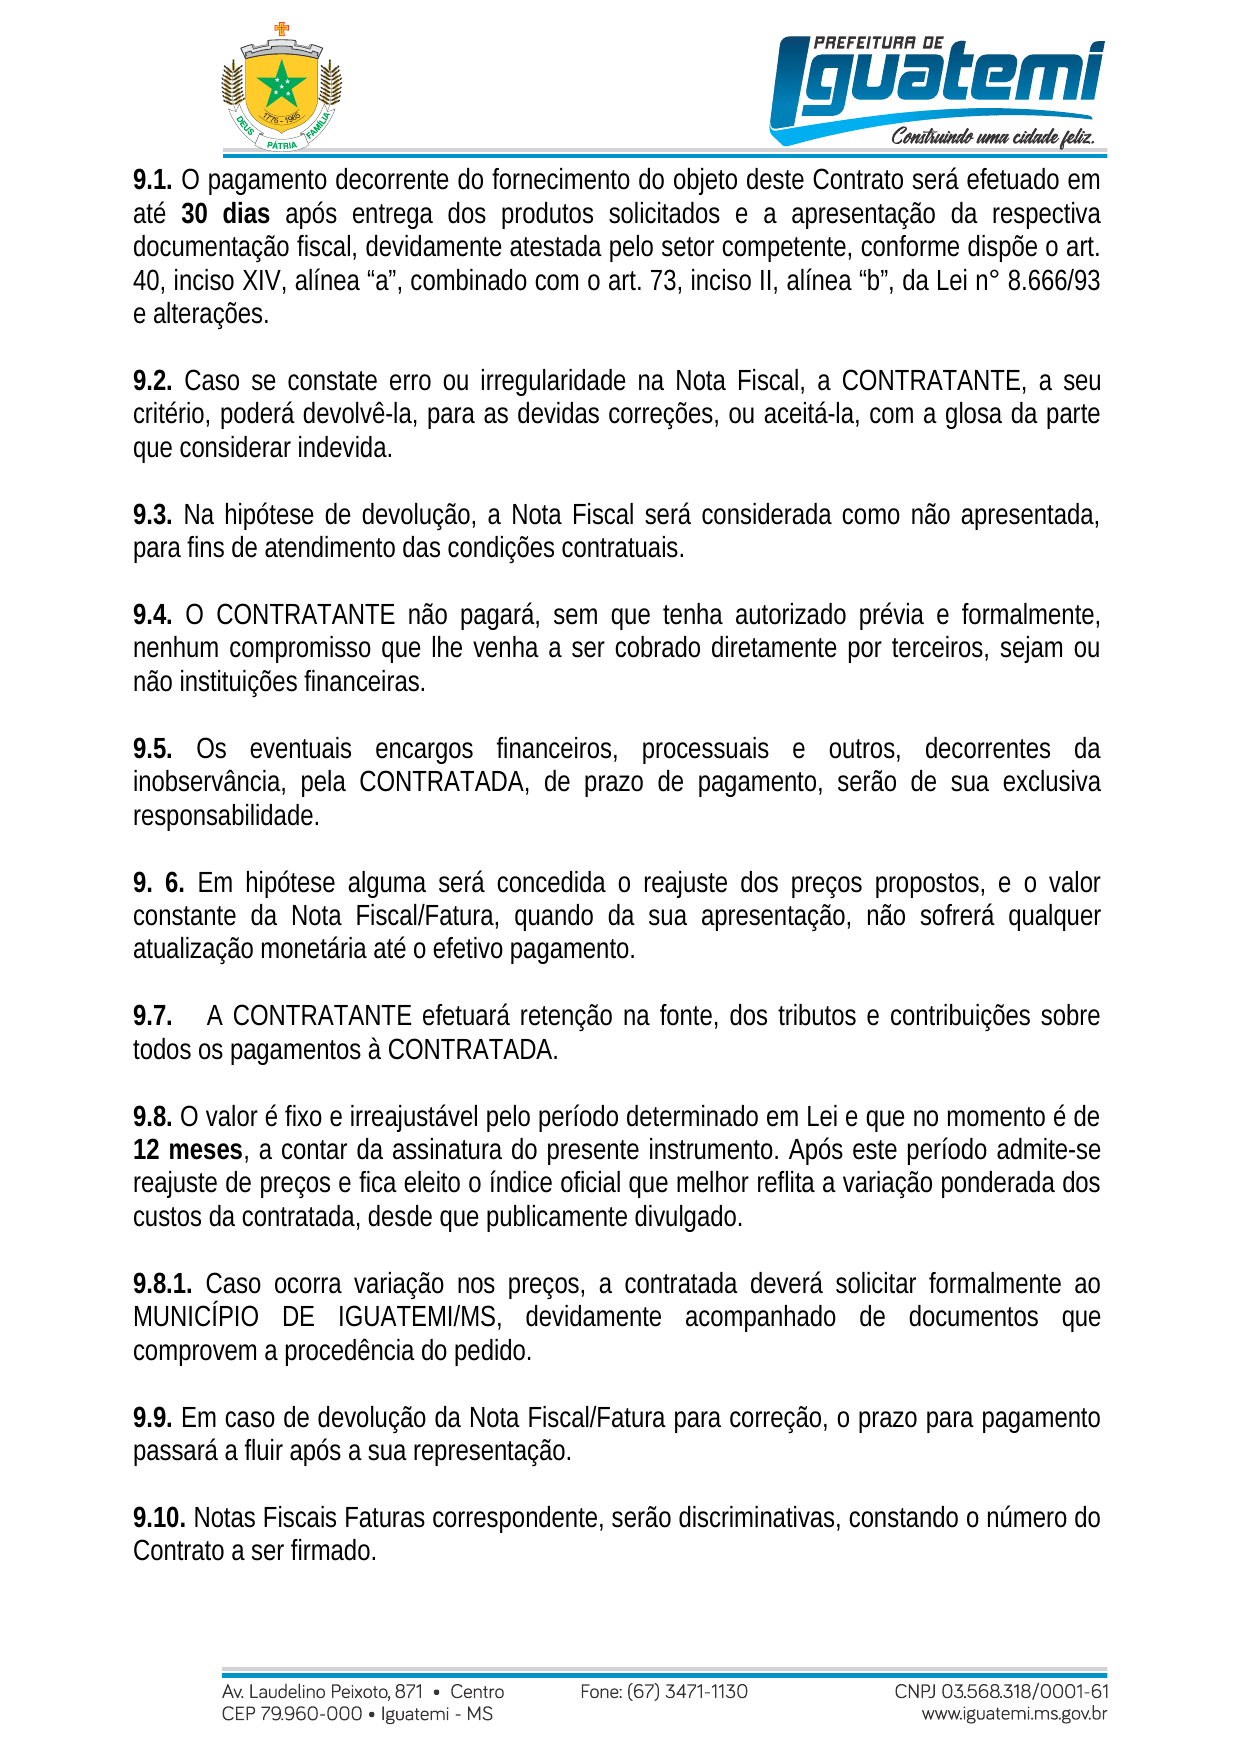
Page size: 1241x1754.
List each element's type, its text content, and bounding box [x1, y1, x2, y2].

text 9.8.1. Caso ocorra variação nos preços, a contratada deverá solicitar formalmente ao MUNICÍPIO DE IGUATEMI/MS, devidamente acompanhado de documentos que comprovem a procedência do pedido. [133, 1266, 1103, 1366]
text 9.10. Notas Fiscais Faturas correspondente, serão discriminativas, constando o número do Contrato a ser firmado. [133, 1500, 1103, 1567]
text 9. 6. Em hipótese alguma será concedida o reajuste dos preços propostos, e o valor constante da Nota Fiscal/Fatura, quando da sua apresentação, não sofrerá qualquer atualização monetária até o efetivo pagamento. [133, 865, 1103, 965]
text 9.5. Os eventuais encargos financeiros, processuais e outros, decorrentes da inobservância, pela CONTRATADA, de prazo de pagamento, serão de sua exclusiva responsabilidade. [133, 731, 1103, 831]
text 9.3. Na hipótese de devolução, a Nota Fiscal será considerada como não apresentada, para fins de atendimento das condições contratuais. [133, 497, 1103, 564]
text 9.7. A CONTRATANTE efetuará retenção na fonte, dos tributos e contribuições sobre todos os pagamentos à CONTRATADA. [133, 998, 1103, 1065]
text 9.4. O CONTRATANTE não pagará, sem que tenha autorizado prévia e formalmente, nenhum compromisso que lhe venha a ser cobrado diretamente por terceiros, sejam ou não instituições financeiras. [133, 597, 1103, 697]
text 9.9. Em caso de devolução da Nota Fiscal/Fatura para correção, o prazo para pagamento passará a fluir após a sua representação. [133, 1400, 1103, 1467]
text 9.2. Caso se constate erro ou irregularidade na Nota Fiscal, a CONTRATANTE, a seu critério, poderá devolvê-la, para as devidas correções, ou aceitá-la, com a glosa da parte que considerar indevida. [133, 363, 1103, 463]
text 9.8. O valor é fixo e irreajustável pelo período determinado em Lei e que no momento é de 12 meses, a contar da assinatura do presente instrumento. Após este período admite-se reajuste de preços e fica eleito o índice oficial que melhor reflita a variação ponderada dos custos da contratada, desde que publicamente divulgado. [133, 1099, 1103, 1232]
text 9.1. O pagamento decorrente do fornecimento do objeto deste Contrato será efetuado em até 30 dias após entrega dos produtos solicitados e a apresentação da respectiva documentação fiscal, devidamente atestada pelo setor competente, conforme dispõe o art. 40, inciso XIV, alínea “a”, combinado com o art. 73, inciso II, alínea “b”, da Lei n° 8.666/93 e alterações. [133, 162, 1103, 330]
